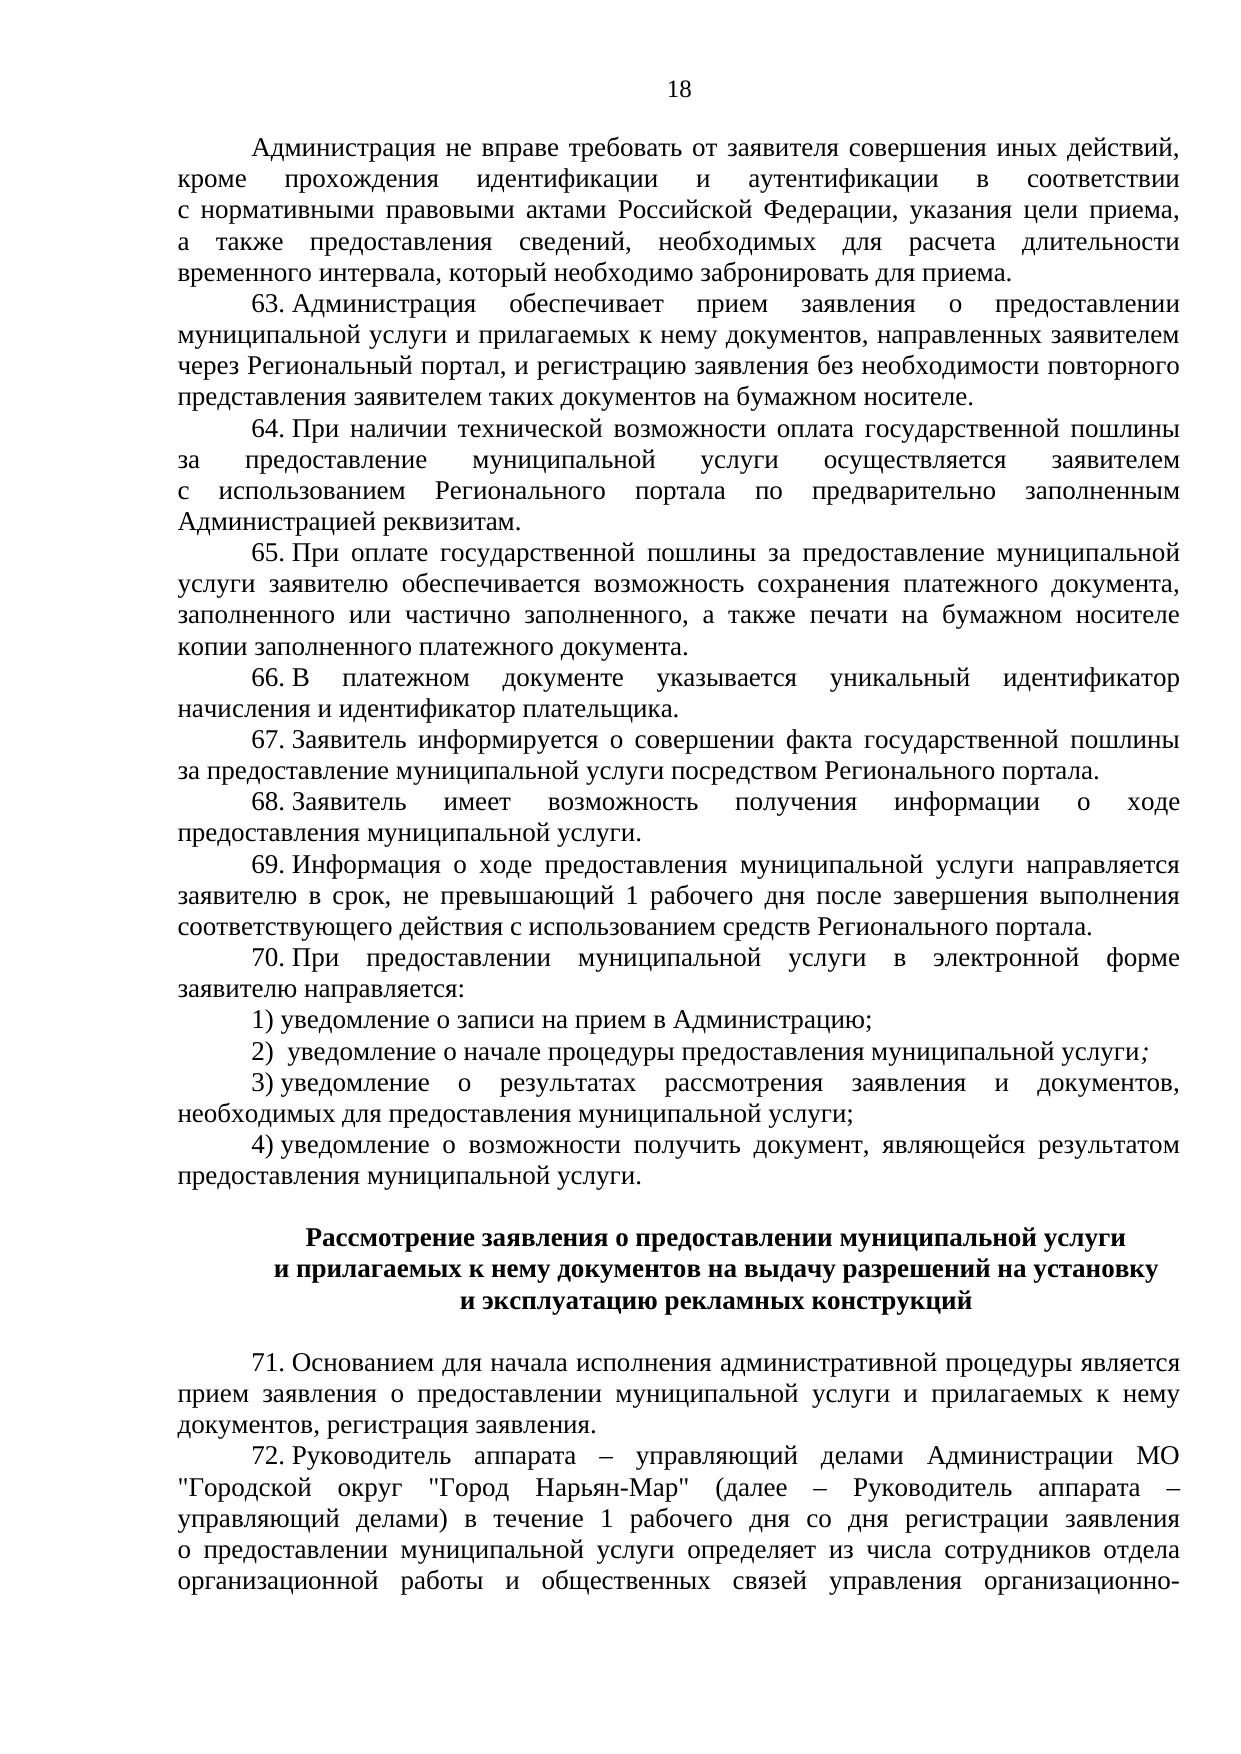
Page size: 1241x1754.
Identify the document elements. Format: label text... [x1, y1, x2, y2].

list уведомление о возможности получить документ, являющейся результатом предоставления муниципальной услуги. [177, 1128, 1181, 1190]
list Заявитель информируется о совершении факта государственной пошлины за предоставление муниципальной услуги посредством Регионального портала. [177, 723, 1181, 785]
text и прилагаемых к нему документов на выдачу разрешений на установку [177, 1253, 1181, 1284]
text и эксплуатацию рекламных конструкций [177, 1284, 1181, 1315]
list При предоставлении муниципальной услуги в электронной форме заявителю направляется: [177, 941, 1181, 1003]
list В платежном документе указывается уникальный идентификатор начисления и идентификатор плательщика. [177, 661, 1181, 723]
list уведомление о результатах рассмотрения заявления и документов, необходимых для предоставления муниципальной услуги; [177, 1066, 1181, 1128]
list Заявитель имеет возможность получения информации о ходе предоставления муниципальной услуги. [177, 785, 1181, 848]
list уведомление о начале процедуры предоставления муниципальной услуги; [177, 1034, 1181, 1066]
list Администрация обеспечивает прием заявления о предоставлении муниципальной услуги и прилагаемых к нему документов, направленных заявителем через Региональный портал, и регистрацию заявления без необходимости повторного представления заявителем таких документов на бумажном носителе. [177, 287, 1181, 412]
text Рассмотрение заявления о предоставлении муниципальной услуги [177, 1221, 1181, 1253]
text Администрация не вправе требовать от заявителя совершения иных действий, кроме прохождения идентификации и аутентификации в соответствии с нормативными правовыми актами Российской Федерации, указания цели приема, а также предоставления сведений, необходимых для расчета длительности временного интервала, который необходимо забронировать для приема. [177, 131, 1181, 287]
list При оплате государственной пошлины за предоставление муниципальной услуги заявителю обеспечивается возможность сохранения платежного документа, заполненного или частично заполненного, а также печати на бумажном носителе копии заполненного платежного документа. [177, 536, 1181, 661]
list уведомление о записи на прием в Администрацию; [177, 1003, 1181, 1034]
list Основанием для начала исполнения административной процедуры является прием заявления о предоставлении муниципальной услуги и прилагаемых к нему документов, регистрация заявления. [177, 1346, 1181, 1439]
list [177, 1439, 1181, 1595]
list Информация о ходе предоставления муниципальной услуги направляется заявителю в срок, не превышающий 1 рабочего дня после завершения выполнения соответствующего действия с использованием средств Регионального портала. [177, 848, 1181, 941]
list При наличии технической возможности оплата государственной пошлины за предоставление муниципальной услуги осуществляется заявителем с использованием Регионального портала по предварительно заполненным Администрацией реквизитам. [177, 412, 1181, 536]
